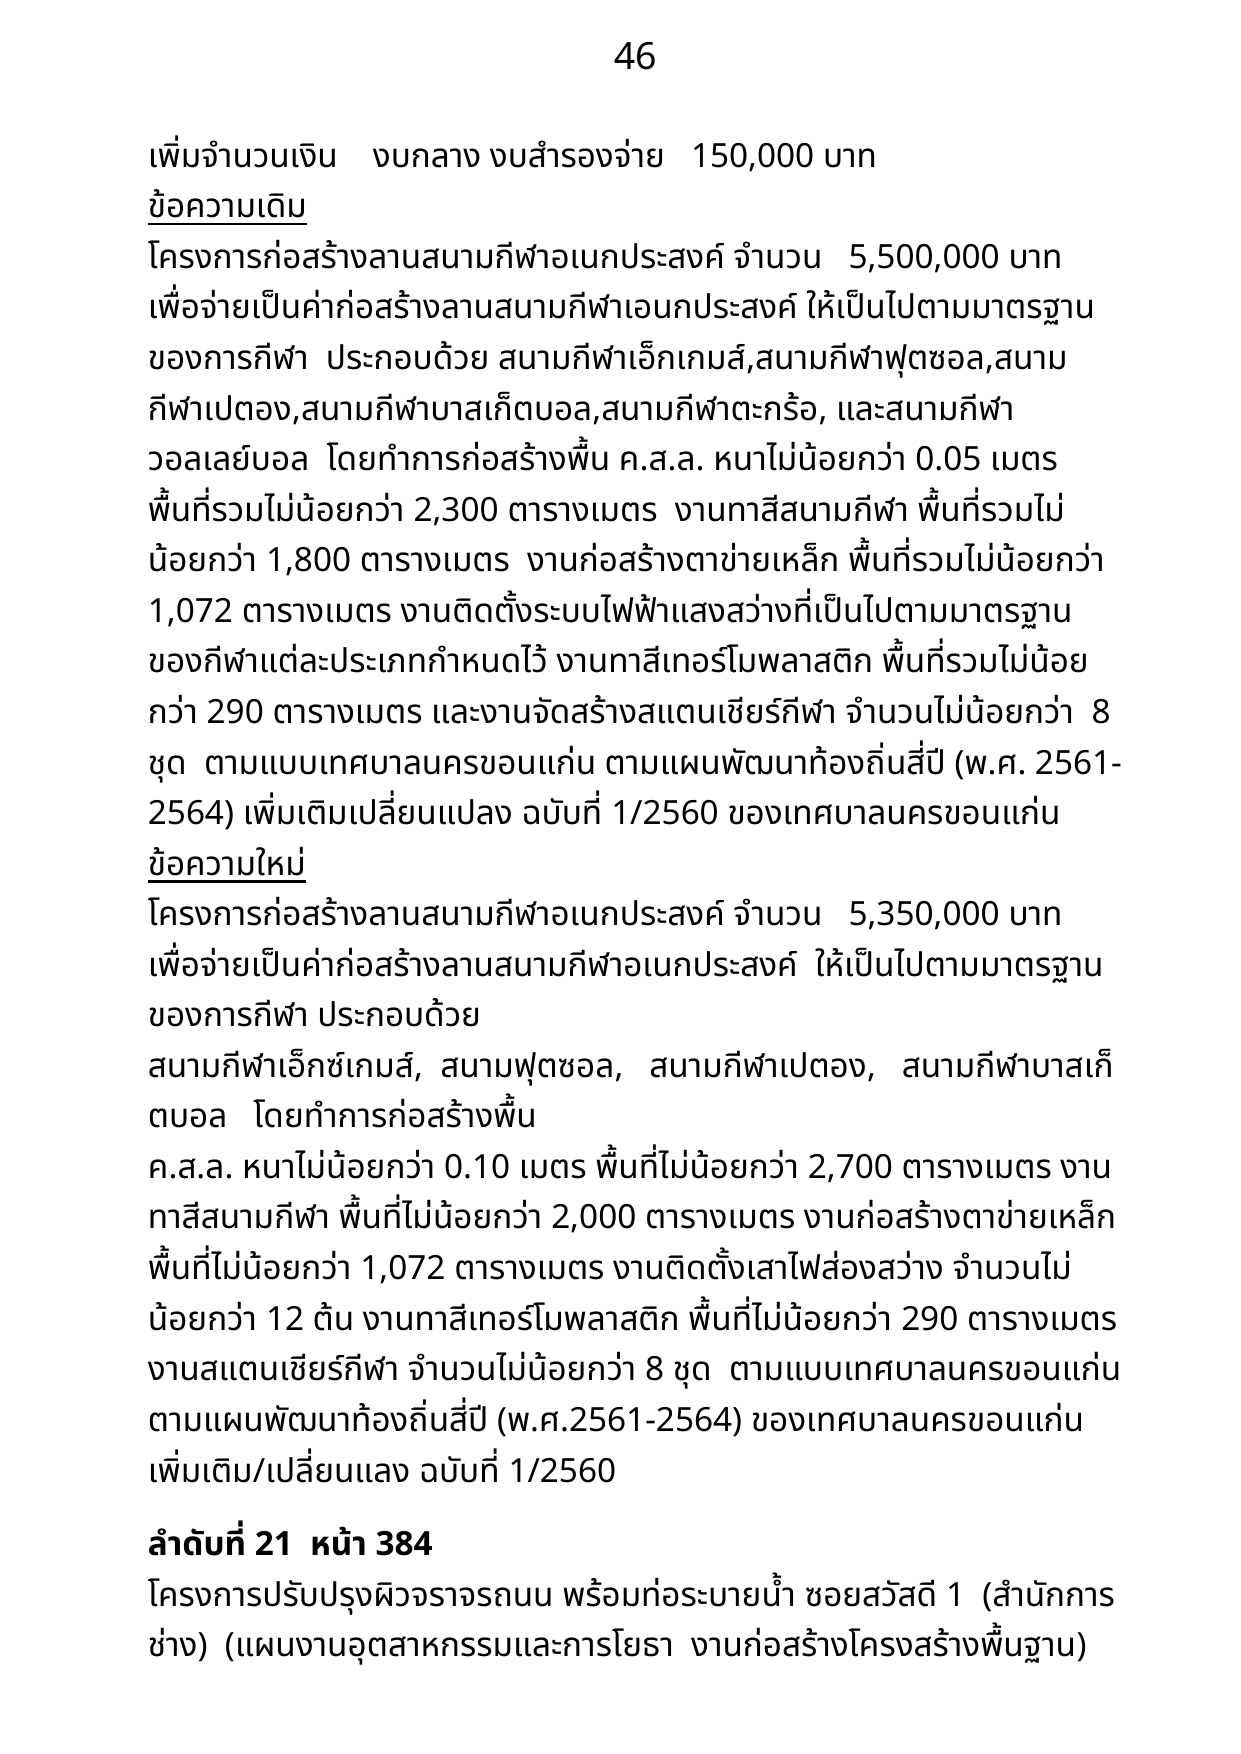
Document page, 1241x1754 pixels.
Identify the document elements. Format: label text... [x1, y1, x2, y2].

text สนามกีฬาเอ็กซ์เกมส์, สนามฟุตซอล, สนามกีฬาเปตอง, สนามกีฬาบาสเก็ตบอล โดยทำการก่อสร้างพื้น [148, 1042, 1122, 1143]
text เพื่อจ่ายเป็นค่าก่อสร้างลานสนามกีฬาเอนกประสงค์ ให้เป็นไปตามมาตรฐานของการกีฬา ประกอบด้วย สนามกีฬาเอ็กเกมส์,สนามกีฬาฟุตซอล,สนามกีฬาเปตอง,สนามกีฬาบาสเก็ตบอล,สนามกีฬาตะกร้อ, และสนามกีฬาวอลเลย์บอล โดยทำการก่อสร้างพื้น ค.ส.ล. หนาไม่น้อยกว่า 0.05 เมตร พื้นที่รวมไม่น้อยกว่า 2,300 ตารางเมตร งานทาสีสนามกีฬา พื้นที่รวมไม่น้อยกว่า 1,800 ตารางเมตร งานก่อสร้างตาข่ายเหล็ก พื้นที่รวมไม่น้อยกว่า 1,072 ตารางเมตร งานติดตั้งระบบไฟฟ้าแสงสว่างที่เป็นไปตามมาตรฐานของกีฬาแต่ละประเภทกำหนดไว้ งานทาสีเทอร์โมพลาสติก พื้นที่รวมไม่น้อยกว่า 290 ตารางเมตร และงานจัดสร้างสแตนเชียร์กีฬา จำนวนไม่น้อยกว่า 8 ชุด ตามแบบเทศบาลนครขอนแก่น ตามแผนพัฒนาท้องถิ่นสี่ปี (พ.ศ. 2561-2564) เพิ่มเติมเปลี่ยนแปลง ฉบับที่ 1/2560 ของเทศบาลนครขอนแก่น [148, 283, 1122, 840]
text โครงการก่อสร้างลานสนามกีฬาอเนกประสงค์ จำนวน 5,350,000 บาท [148, 890, 1122, 941]
text เพื่อจ่ายเป็นค่าก่อสร้างลานสนามกีฬาอเนกประสงค์ ให้เป็นไปตามมาตรฐานของการกีฬา ประกอบด้วย [148, 941, 1122, 1042]
text ข้อความเดิม [148, 182, 1122, 233]
text ค.ส.ล. หนาไม่น้อยกว่า 0.10 เมตร พื้นที่ไม่น้อยกว่า 2,700 ตารางเมตร งานทาสีสนามกีฬา พื้นที่ไม่น้อยกว่า 2,000 ตารางเมตร งานก่อสร้างตาข่ายเหล็ก พื้นที่ไม่น้อยกว่า 1,072 ตารางเมตร งานติดตั้งเสาไฟส่องสว่าง จำนวนไม่น้อยกว่า 12 ต้น งานทาสีเทอร์โมพลาสติก พื้นที่ไม่น้อยกว่า 290 ตารางเมตร งานสแตนเชียร์กีฬา จำนวนไม่น้อยกว่า 8 ชุด ตามแบบเทศบาลนครขอนแก่น ตามแผนพัฒนาท้องถิ่นสี่ปี (พ.ศ.2561-2564) ของเทศบาลนครขอนแก่น เพิ่มเติม/เปลี่ยนแลง ฉบับที่ 1/2560 [148, 1143, 1122, 1497]
text โครงการปรับปรุงผิวจราจรถนน พร้อมท่อระบายน้ำ ซอยสวัสดี 1 (สำนักการช่าง) (แผนงานอุตสาหกรรมและการโยธา งานก่อสร้างโครงสร้างพื้นฐาน) [148, 1570, 1122, 1672]
text ลำดับที่ 21 หน้า 384 [148, 1520, 1122, 1570]
text โครงการก่อสร้างลานสนามกีฬาอเนกประสงค์ จำนวน 5,500,000 บาท [148, 233, 1122, 283]
text เพิ่มจำนวนเงิน งบกลาง งบสำรองจ่าย 150,000 บาท [148, 132, 1122, 182]
text ข้อความใหม่ [148, 840, 1122, 890]
